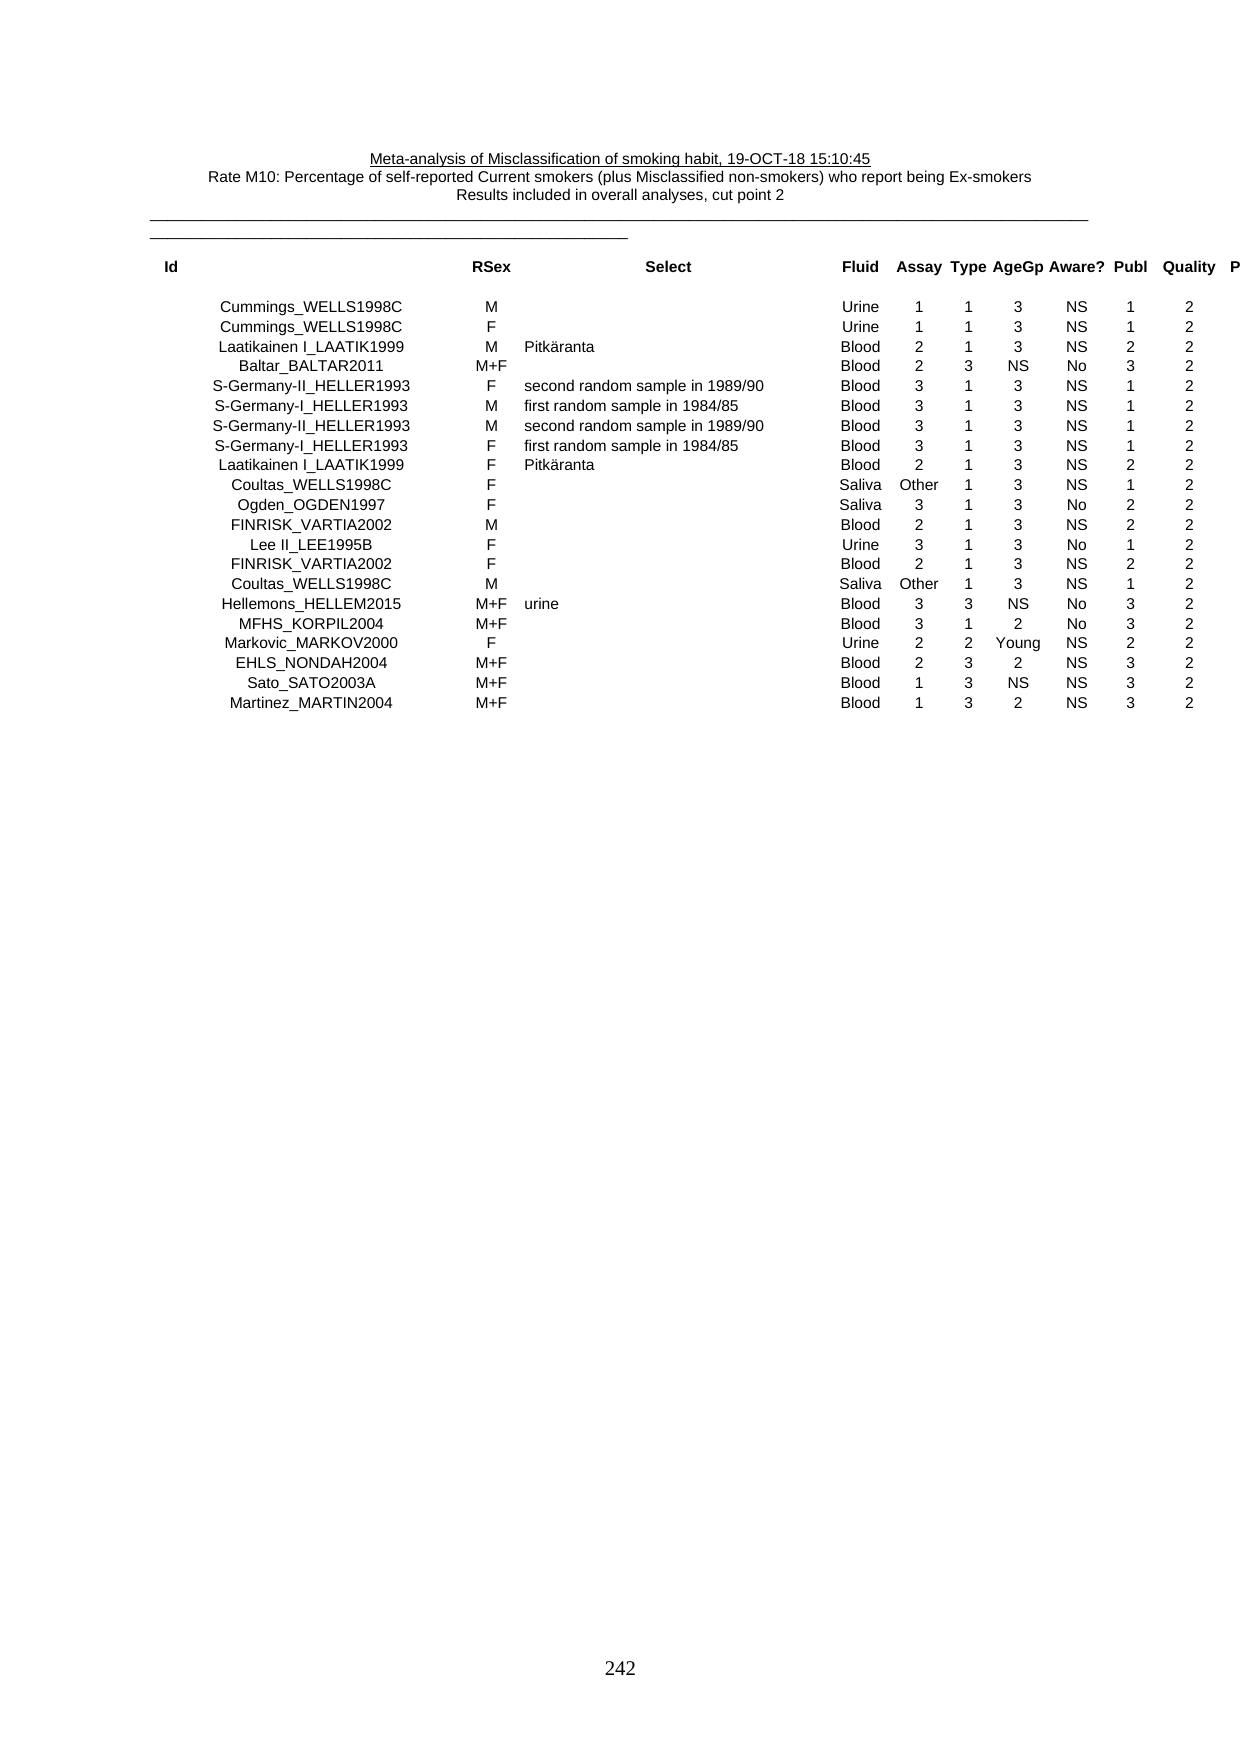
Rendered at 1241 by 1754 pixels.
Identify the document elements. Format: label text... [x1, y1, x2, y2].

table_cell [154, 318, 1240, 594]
text Results included in overall analyses, cut point 2 [150, 186, 1090, 204]
text Meta-analysis of Misclassification of smoking habit, 19-OCT-18 15:10:45 [150, 150, 1090, 168]
text Rate M10: Percentage of self-reported Current smokers (plus Misclassified non-smokers) who report being Ex-smokers [150, 168, 1090, 186]
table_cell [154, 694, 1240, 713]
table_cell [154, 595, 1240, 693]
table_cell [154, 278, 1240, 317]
text ___________________________________________________________________________________________________________________________________________________________________ [150, 204, 1090, 240]
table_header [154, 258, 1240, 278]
